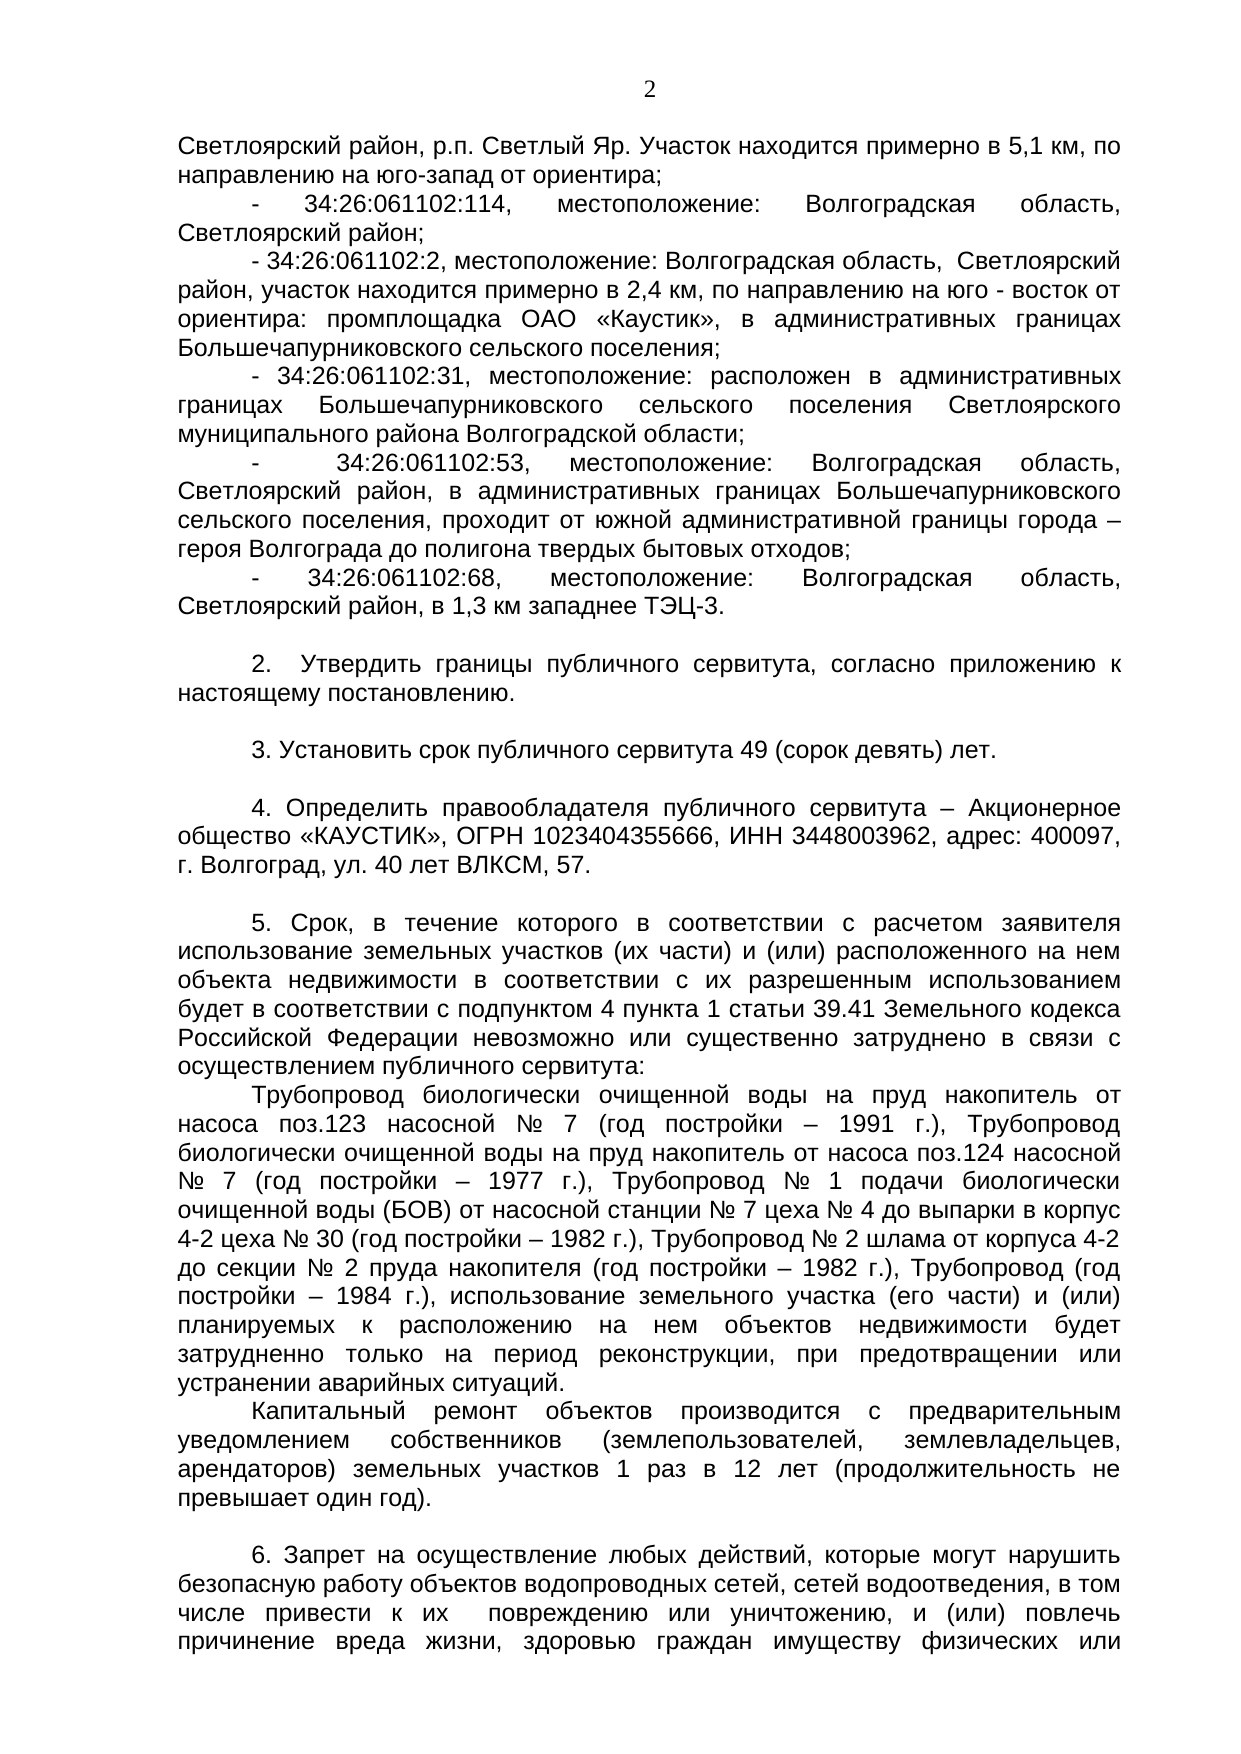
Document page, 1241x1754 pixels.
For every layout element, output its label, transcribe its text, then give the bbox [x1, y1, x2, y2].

list - 34:26:061102:114, местоположение: Волгоградская область, Светлоярский район; [177, 189, 1122, 246]
text Капитальный ремонт объектов производится с предварительным уведомлением собственников (землепользователей, землевладельцев, арендаторов) земельных участков 1 раз в 12 лет (продолжительность не превышает один год). [177, 1396, 1122, 1511]
list - 34:26:061102:2, местоположение: Волгоградская область, Светлоярский район, участок находится примерно в 2,4 км, по направлению на юго - восток от ориентира: промплощадка ОАО «Каустик», в административных границах Большечапурниковского сельского поселения; [177, 246, 1122, 361]
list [177, 131, 1122, 189]
text 5. Срок, в течение которого в соответствии с расчетом заявителя использование земельных участков (их части) и (или) расположенного на нем объекта недвижимости в соответствии с их разрешенным использованием будет в соответствии с подпунктом 4 пункта 1 статьи 39.41 Земельного кодекса Российской Федерации невозможно или существенно затруднено в связи с осуществлением публичного сервитута: [177, 908, 1122, 1080]
list 2. Утвердить границы публичного сервитута, согласно приложению к настоящему постановлению. [177, 649, 1122, 706]
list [177, 1540, 1122, 1655]
list - 34:26:061102:68, местоположение: Волгоградская область, Светлоярский район, в 1,3 км западнее ТЭЦ-3. [177, 563, 1122, 620]
list - 34:26:061102:31, местоположение: расположен в административных границах Большечапурниковского сельского поселения Светлоярского муниципального района Волгоградской области; [177, 361, 1122, 448]
list 4. Определить правообладателя публичного сервитута – Акционерное общество «КАУСТИК», ОГРН 1023404355666, ИНН 3448003962, адрес: 400097, г. Волгоград, ул. 40 лет ВЛКСМ, 57. [177, 793, 1122, 879]
list 3. Установить срок публичного сервитута 49 (сорок девять) лет. [177, 735, 1122, 764]
text Трубопровод биологически очищенной воды на пруд накопитель от насоса поз.123 насосной № 7 (год постройки – 1991 г.), Трубопровод биологически очищенной воды на пруд накопитель от насоса поз.124 насосной № 7 (год постройки – 1977 г.), Трубопровод № 1 подачи биологически очищенной воды (БОВ) от насосной станции № 7 цеха № 4 до выпарки в корпус 4-2 цеха № 30 (год постройки – 1982 г.), Трубопровод № 2 шлама от корпуса 4-2 до секции № 2 пруда накопителя (год постройки – 1982 г.), Трубопровод (год постройки – 1984 г.), использование земельного участка (его части) и (или) планируемых к расположению на нем объектов недвижимости будет затрудненно только на период реконструкции, при предотвращении или устранении аварийных ситуаций. [177, 1080, 1122, 1396]
list - 34:26:061102:53, местоположение: Волгоградская область, Светлоярский район, в административных границах Большечапурниковского сельского поселения, проходит от южной административной границы города – героя Волгограда до полигона твердых бытовых отходов; [177, 448, 1122, 563]
